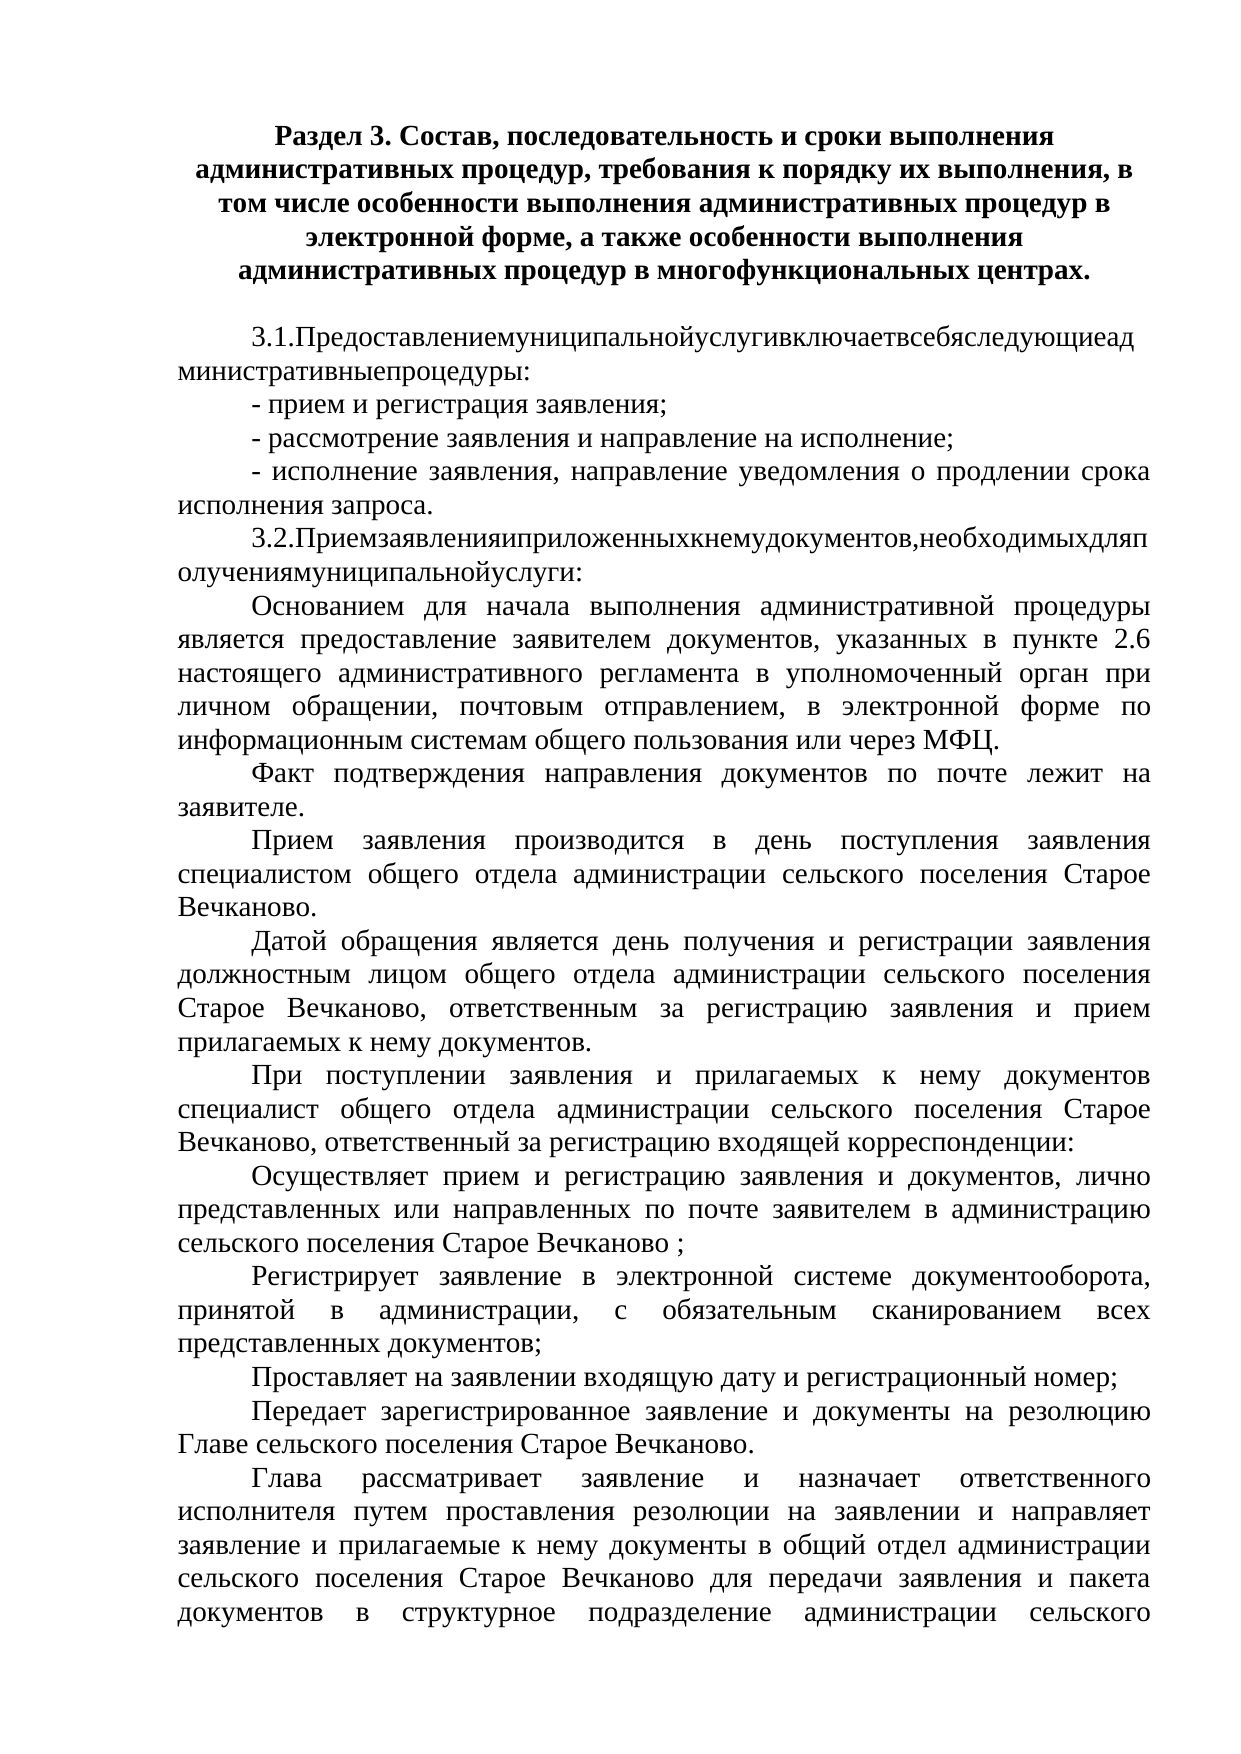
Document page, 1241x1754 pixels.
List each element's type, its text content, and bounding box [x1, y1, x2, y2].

text Передает зарегистрированное заявление и документы на резолюцию Главе сельского поселения Старое Вечканово. [177, 1393, 1152, 1460]
text Регистрирует заявление в электронной системе документооборота, принятой в администрации, с обязательным сканированием всех представленных документов; [177, 1258, 1152, 1359]
text - исполнение заявления, направление уведомления о продлении срока исполнения запроса. [177, 453, 1152, 521]
text Раздел 3. Состав, последовательность и сроки выполнения административных процедур, требования к порядку их выполнения, в том числе особенности выполнения административных процедур в электронной форме, а также особенности выполнения административных процедур в многофункциональных центрах. [177, 118, 1152, 286]
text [177, 1460, 1152, 1627]
text Прием заявления производится в день поступления заявления специалистом общего отдела администрации сельского поселения Старое Вечканово. [177, 822, 1152, 923]
text - рассмотрение заявления и направление на исполнение; [177, 420, 1152, 453]
text Проставляет на заявлении входящую дату и регистрационный номер; [177, 1359, 1152, 1393]
text 3.2.Приемзаявленияиприложенныхкнемудокументов,необходимыхдляполучениямуниципальнойуслуги: [177, 521, 1152, 588]
text Основанием для начала выполнения административной процедуры является предоставление заявителем документов, указанных в пункте 2.6 настоящего административного регламента в уполномоченный орган при личном обращении, почтовым отправлением, в электронной форме по информационным системам общего пользования или через МФЦ. [177, 588, 1152, 755]
text Датой обращения является день получения и регистрации заявления должностным лицом общего отдела администрации сельского поселения Старое Вечканово, ответственным за регистрацию заявления и прием прилагаемых к нему документов. [177, 923, 1152, 1057]
text Факт подтверждения направления документов по почте лежит на заявителе. [177, 755, 1152, 822]
text 3.1.Предоставлениемуниципальнойуслугивключаетвсебяследующиеадминистративныепроцедуры: [177, 319, 1152, 386]
text При поступлении заявления и прилагаемых к нему документов специалист общего отдела администрации сельского поселения Старое Вечканово, ответственный за регистрацию входящей корреспонденции: [177, 1057, 1152, 1158]
text - прием и регистрация заявления; [177, 386, 1152, 420]
text Осуществляет прием и регистрацию заявления и документов, лично представленных или направленных по почте заявителем в администрацию сельского поселения Старое Вечканово ; [177, 1158, 1152, 1258]
